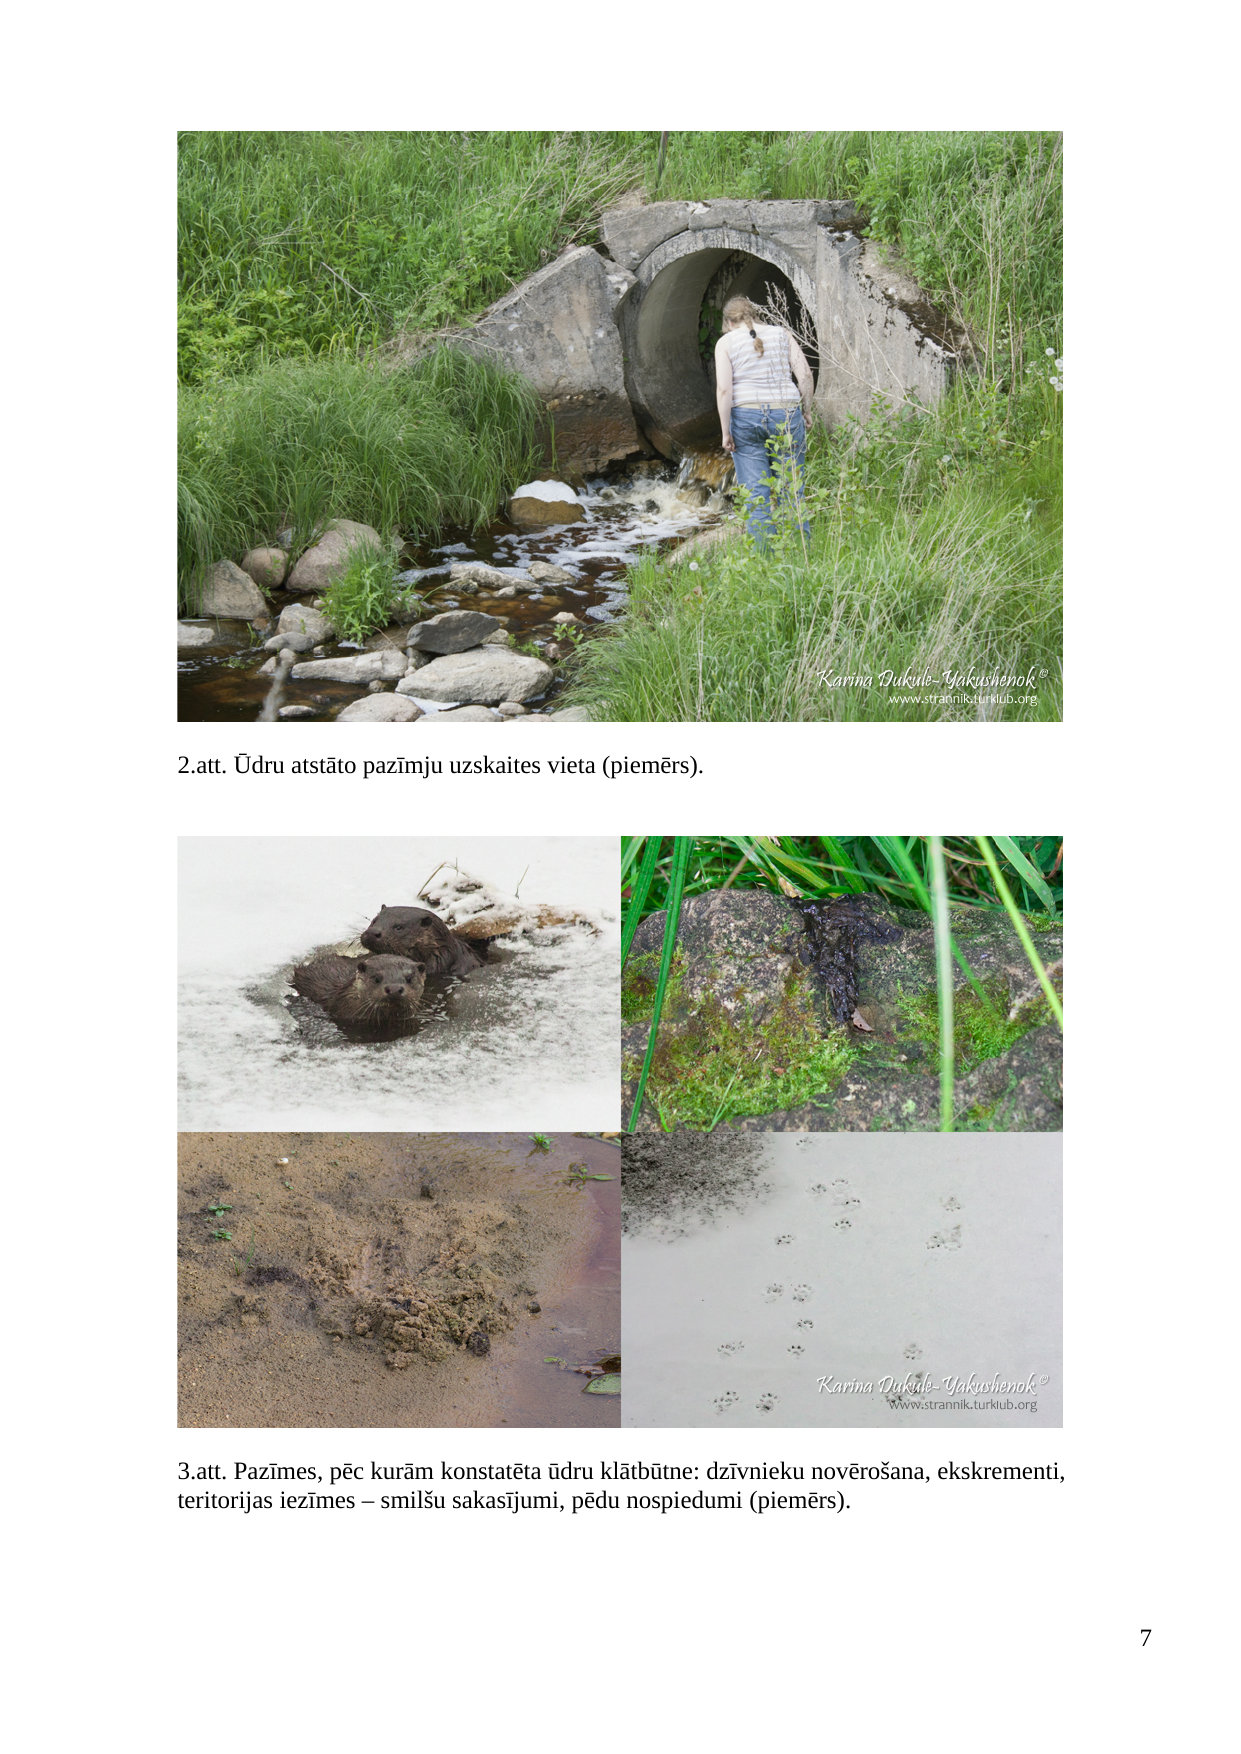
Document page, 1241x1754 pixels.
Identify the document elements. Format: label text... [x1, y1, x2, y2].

text 2.att. Ūdru atstāto pazīmju uzskaites vieta (piemērs). [177, 751, 1152, 779]
picture [177, 836, 1063, 1428]
picture [177, 131, 1063, 722]
text 3.att. Pazīmes, pēc kurām konstatēta ūdru klātbūtne: dzīvnieku novērošana, ekskrementi, teritorijas iezīmes – smilšu sakasījumi, pēdu nospiedumi (piemērs). [177, 1456, 1152, 1514]
